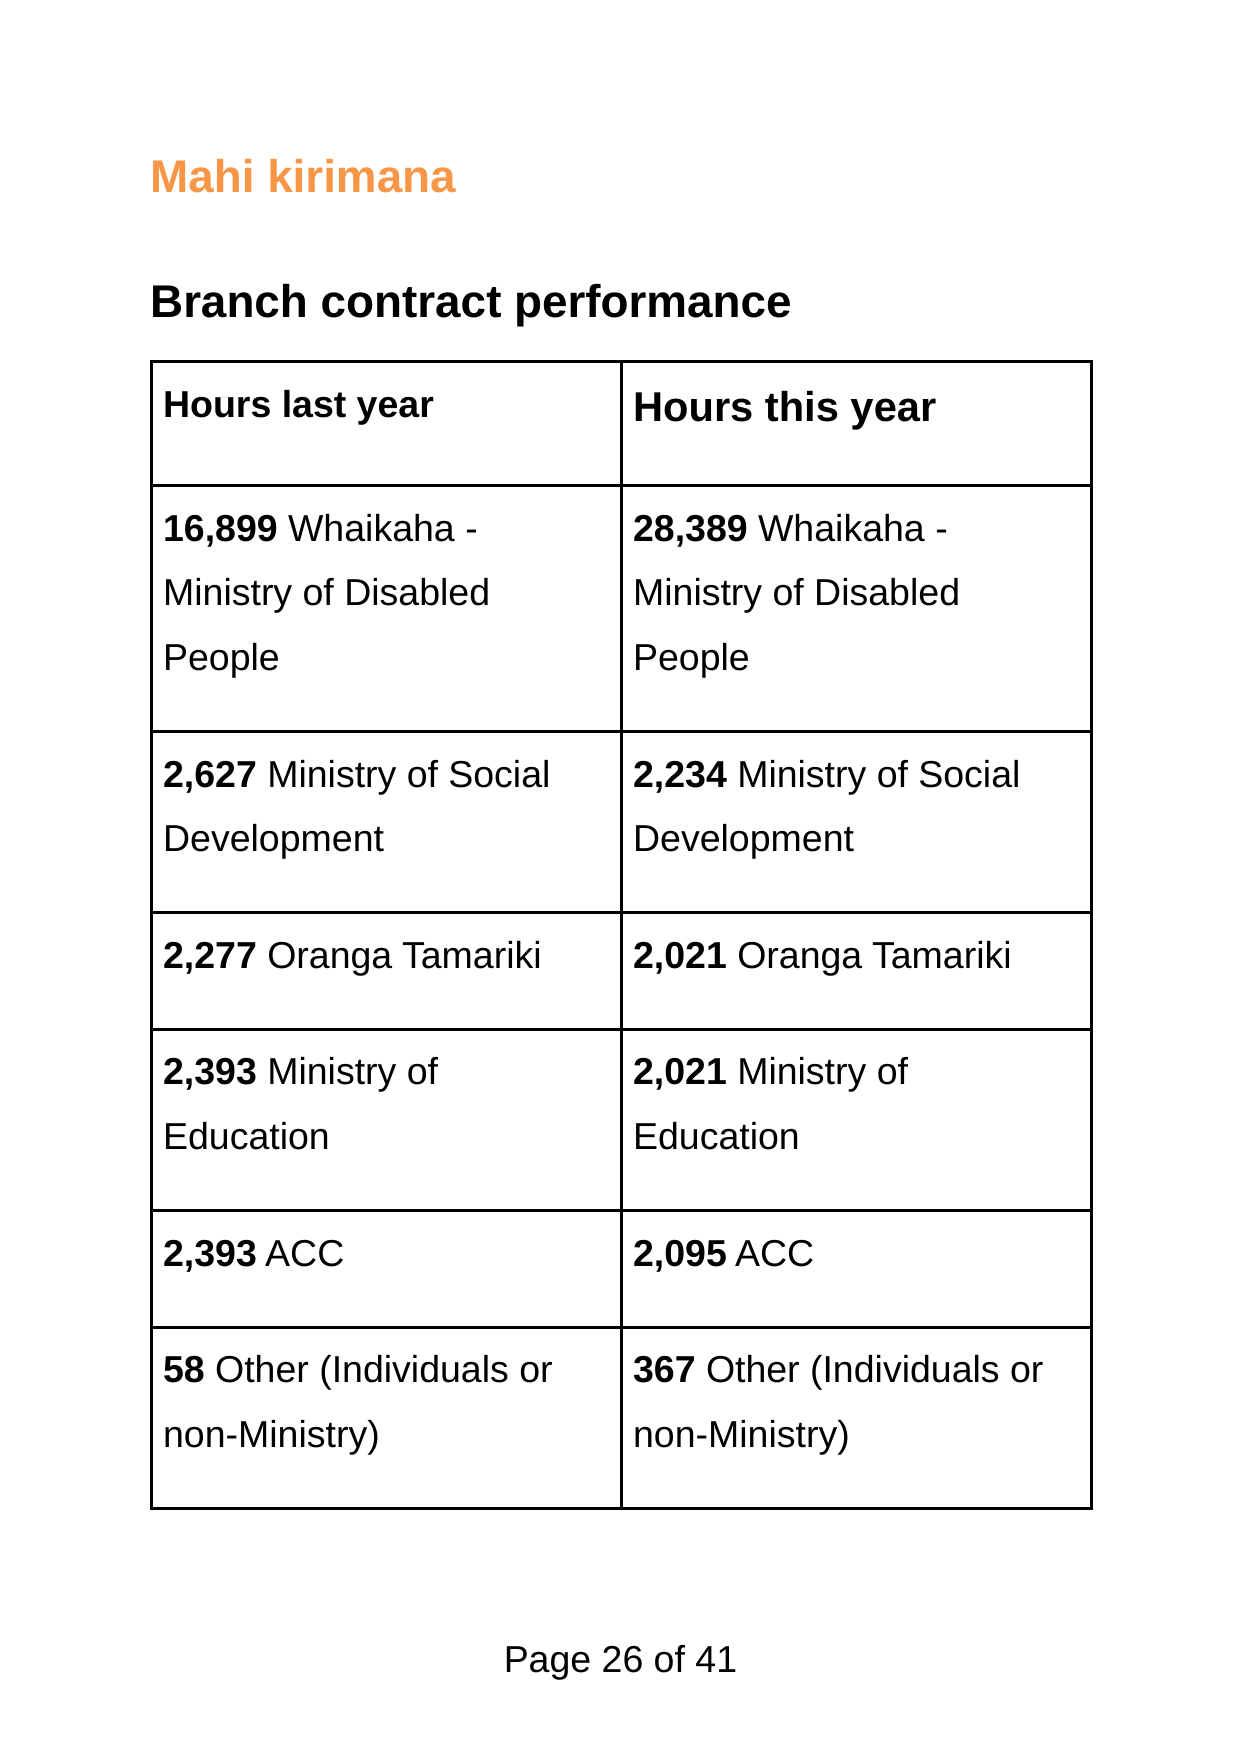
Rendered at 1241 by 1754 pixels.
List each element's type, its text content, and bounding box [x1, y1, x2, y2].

table_cell 2,277 Oranga Tamariki [153, 914, 620, 1028]
table_cell 2,021 Ministry of Education [623, 1031, 1090, 1209]
table_cell 2,393 ACC [153, 1212, 620, 1326]
text Mahi kirimana [150, 150, 1090, 203]
table_cell 28,389 Whaikaha - Ministry of Disabled People [623, 487, 1090, 730]
table_cell 16,899 Whaikaha - Ministry of Disabled People [153, 487, 620, 730]
subtitle Branch contract performance [150, 275, 1090, 328]
table_cell 2,095 ACC [623, 1212, 1090, 1326]
table_cell 58 Other (Individuals or non-Ministry) [153, 1329, 620, 1507]
table_cell 2,234 Ministry of Social Development [623, 733, 1090, 911]
table_header Hours last year [153, 363, 620, 484]
table_cell 2,021 Oranga Tamariki [623, 914, 1090, 1028]
table_cell 2,393 Ministry of Education [153, 1031, 620, 1209]
table_cell 2,627 Ministry of Social Development [153, 733, 620, 911]
table_cell 367 Other (Individuals or non-Ministry) [623, 1329, 1090, 1507]
table_header Hours this year [623, 363, 1090, 484]
